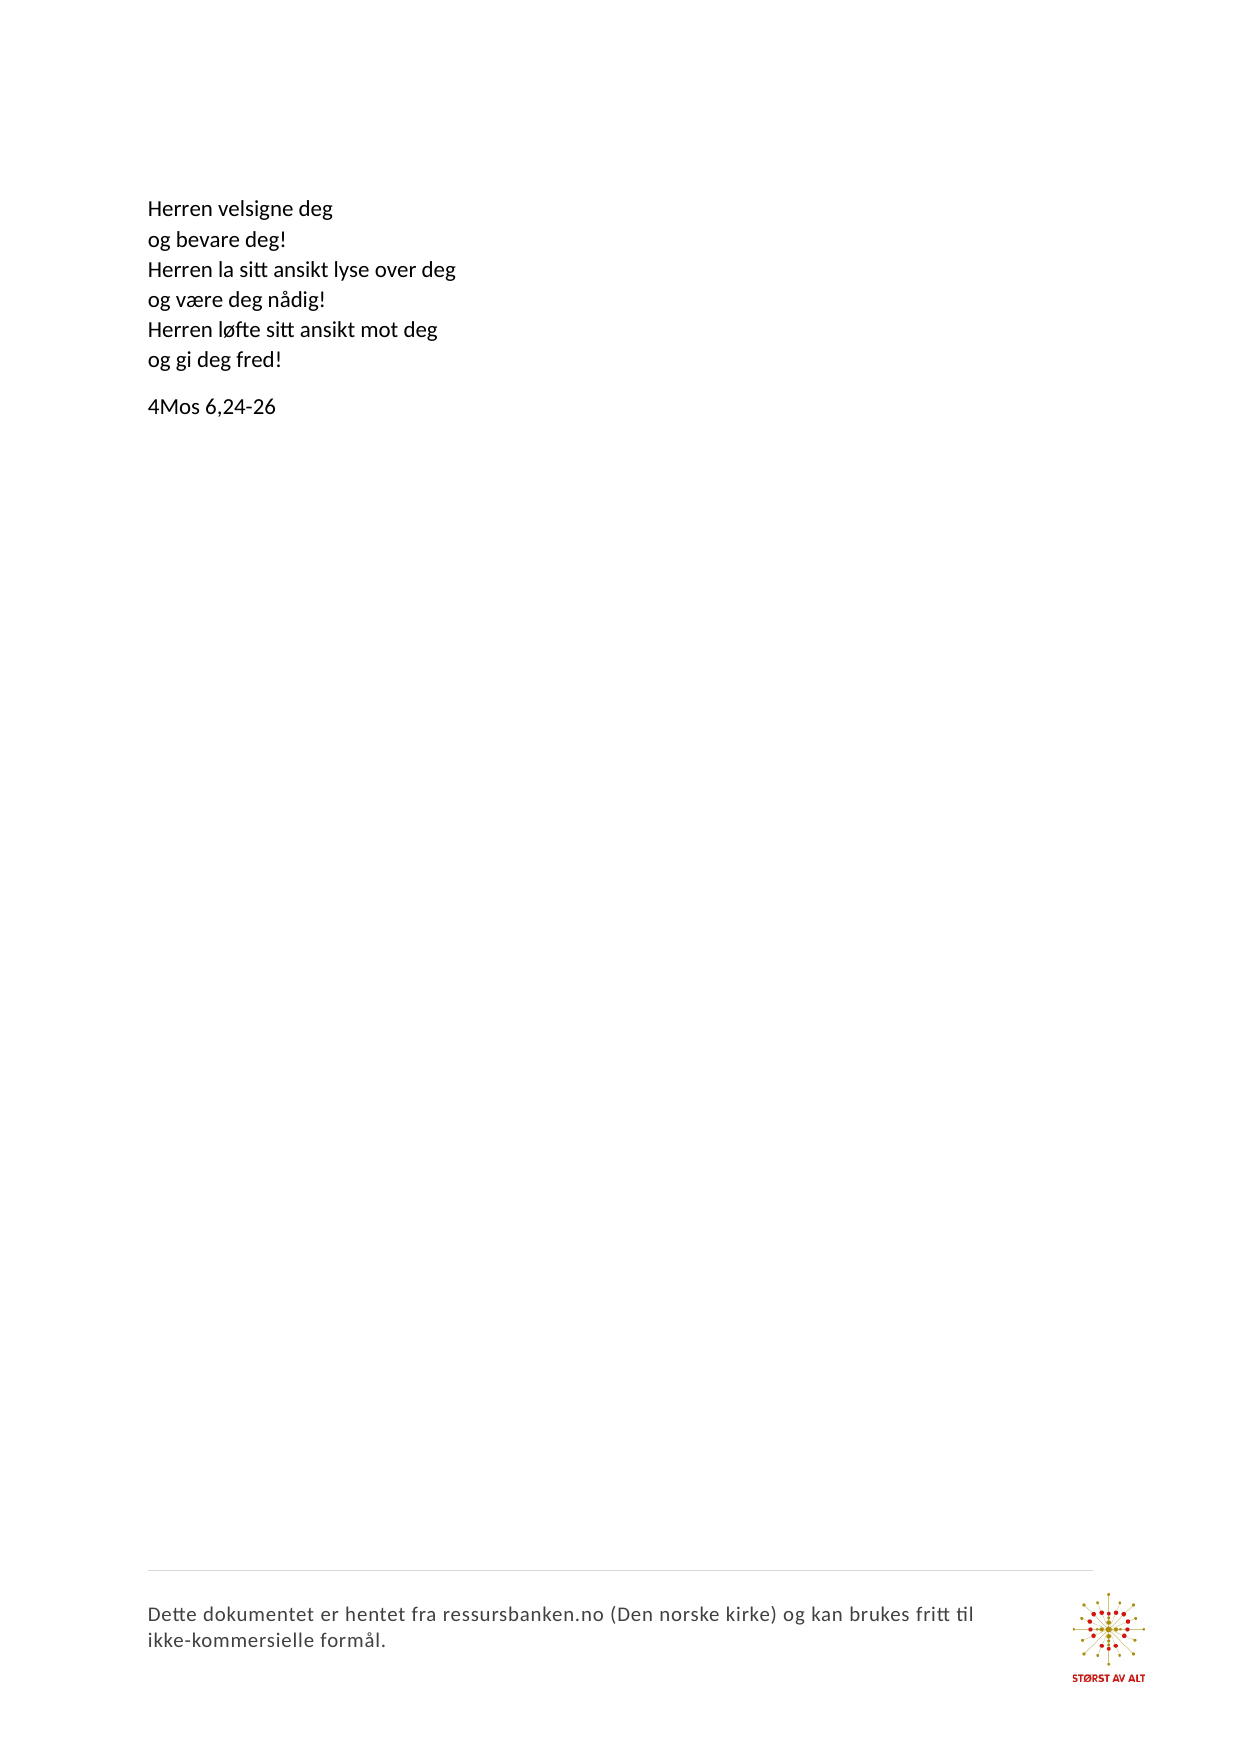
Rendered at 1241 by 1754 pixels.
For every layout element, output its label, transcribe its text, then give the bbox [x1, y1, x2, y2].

text 4Mos 6,24-26 [148, 392, 1093, 420]
picture [1072, 1593, 1145, 1682]
text Herren velsigne deg og bevare deg! Herren la sitt ansikt lyse over deg og være deg nådig! Herren løfte sitt ansikt mot deg og gi deg fred! [148, 194, 1093, 373]
